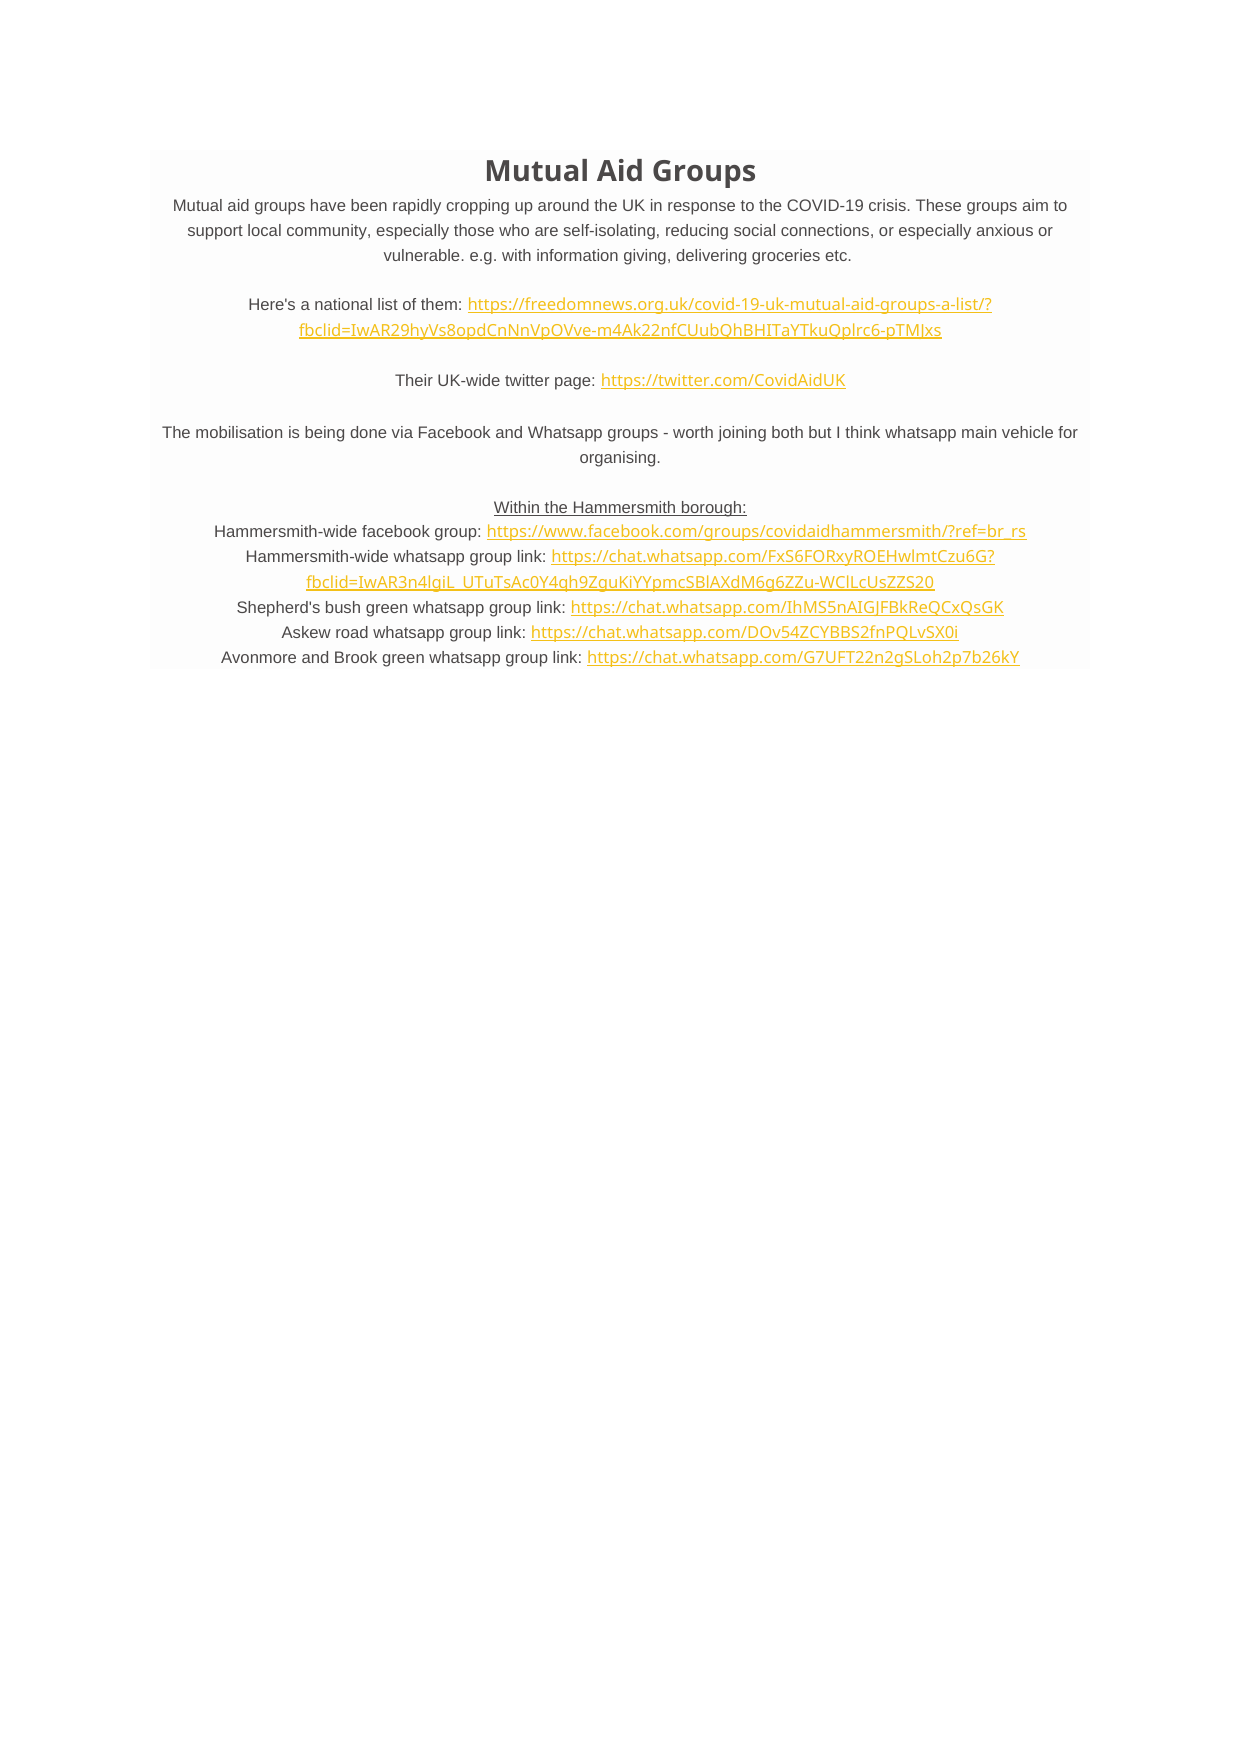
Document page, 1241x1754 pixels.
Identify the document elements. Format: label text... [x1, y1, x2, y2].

text Mutual Aid Groups [150, 150, 1090, 190]
text Mutual aid groups have been rapidly cropping up around the UK in response to the COVID-19 crisis. These groups aim to support local community, especially those who are self-isolating, reducing social connections, or especially anxious or vulnerable. e.g. with information giving, delivering groceries etc. Here's a national list of them: https://freedomnews.org.uk/covid-19-uk-mutual-aid-groups-a-list/?fbclid=IwAR29hyVs8opdCnNnVpOVve-m4Ak22nfCUubQhBHITaYTkuQplrc6-pTMJxs Their UK-wide twitter page: https://twitter.com/CovidAidUK The mobilisation is being done via Facebook and Whatsapp groups - worth joining both but I think whatsapp main vehicle for organising. Within the Hammersmith borough: Hammersmith-wide facebook group: https://www.facebook.com/groups/covidaidhammersmith/?ref=br_rs Hammersmith-wide whatsapp group link: https://chat.whatsapp.com/FxS6FORxyROEHwlmtCzu6G?fbclid=IwAR3n4lgiL_UTuTsAc0Y4qh9ZguKiYYpmcSBlAXdM6g6ZZu-WClLcUsZZS20 Shepherd's bush green whatsapp group link: https://chat.whatsapp.com/IhMS5nAIGJFBkReQCxQsGK Askew road whatsapp group link: https://chat.whatsapp.com/DOv54ZCYBBS2fnPQLvSX0i Avonmore and Brook green whatsapp group link: https://chat.whatsapp.com/G7UFT22n2gSLoh2p7b26kY [150, 190, 1090, 669]
